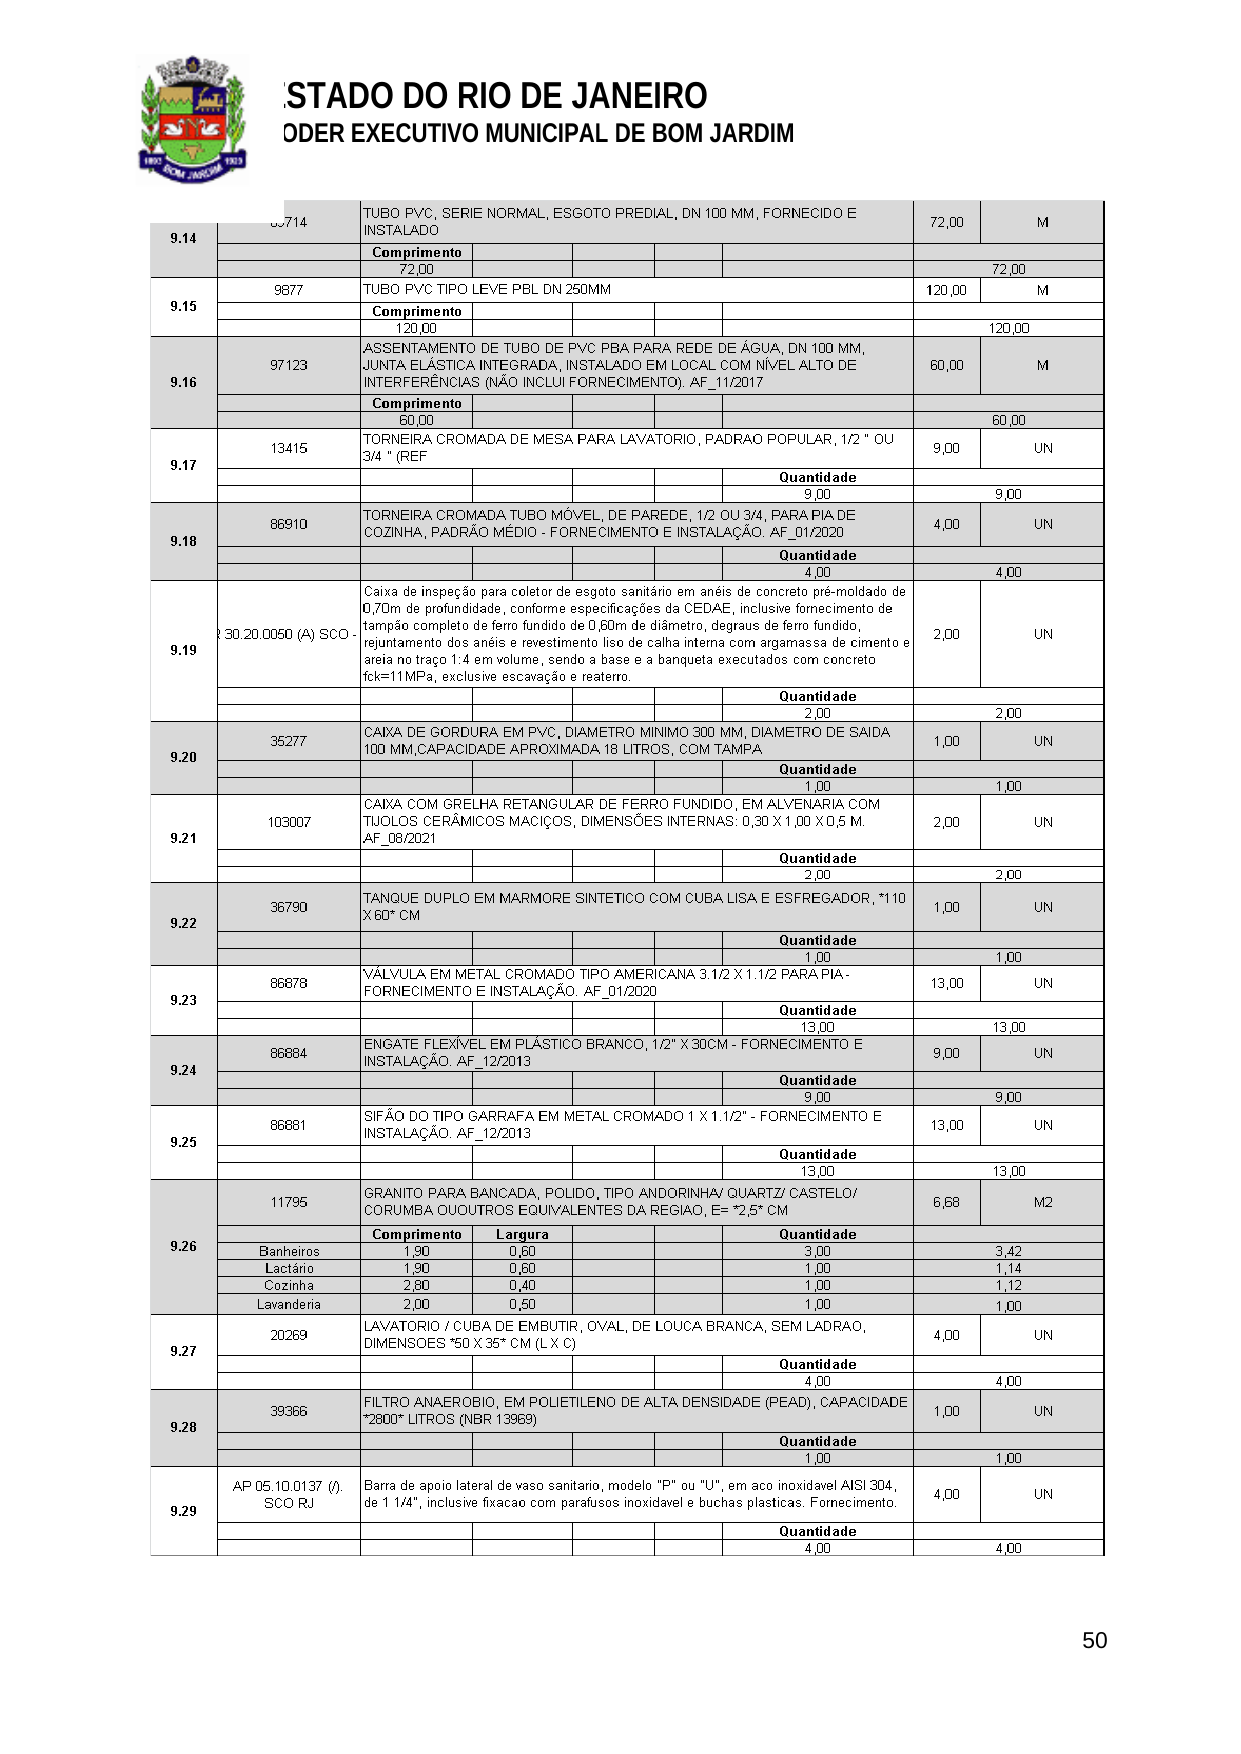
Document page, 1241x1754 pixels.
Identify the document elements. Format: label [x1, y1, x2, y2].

picture [150, 200, 1105, 1556]
